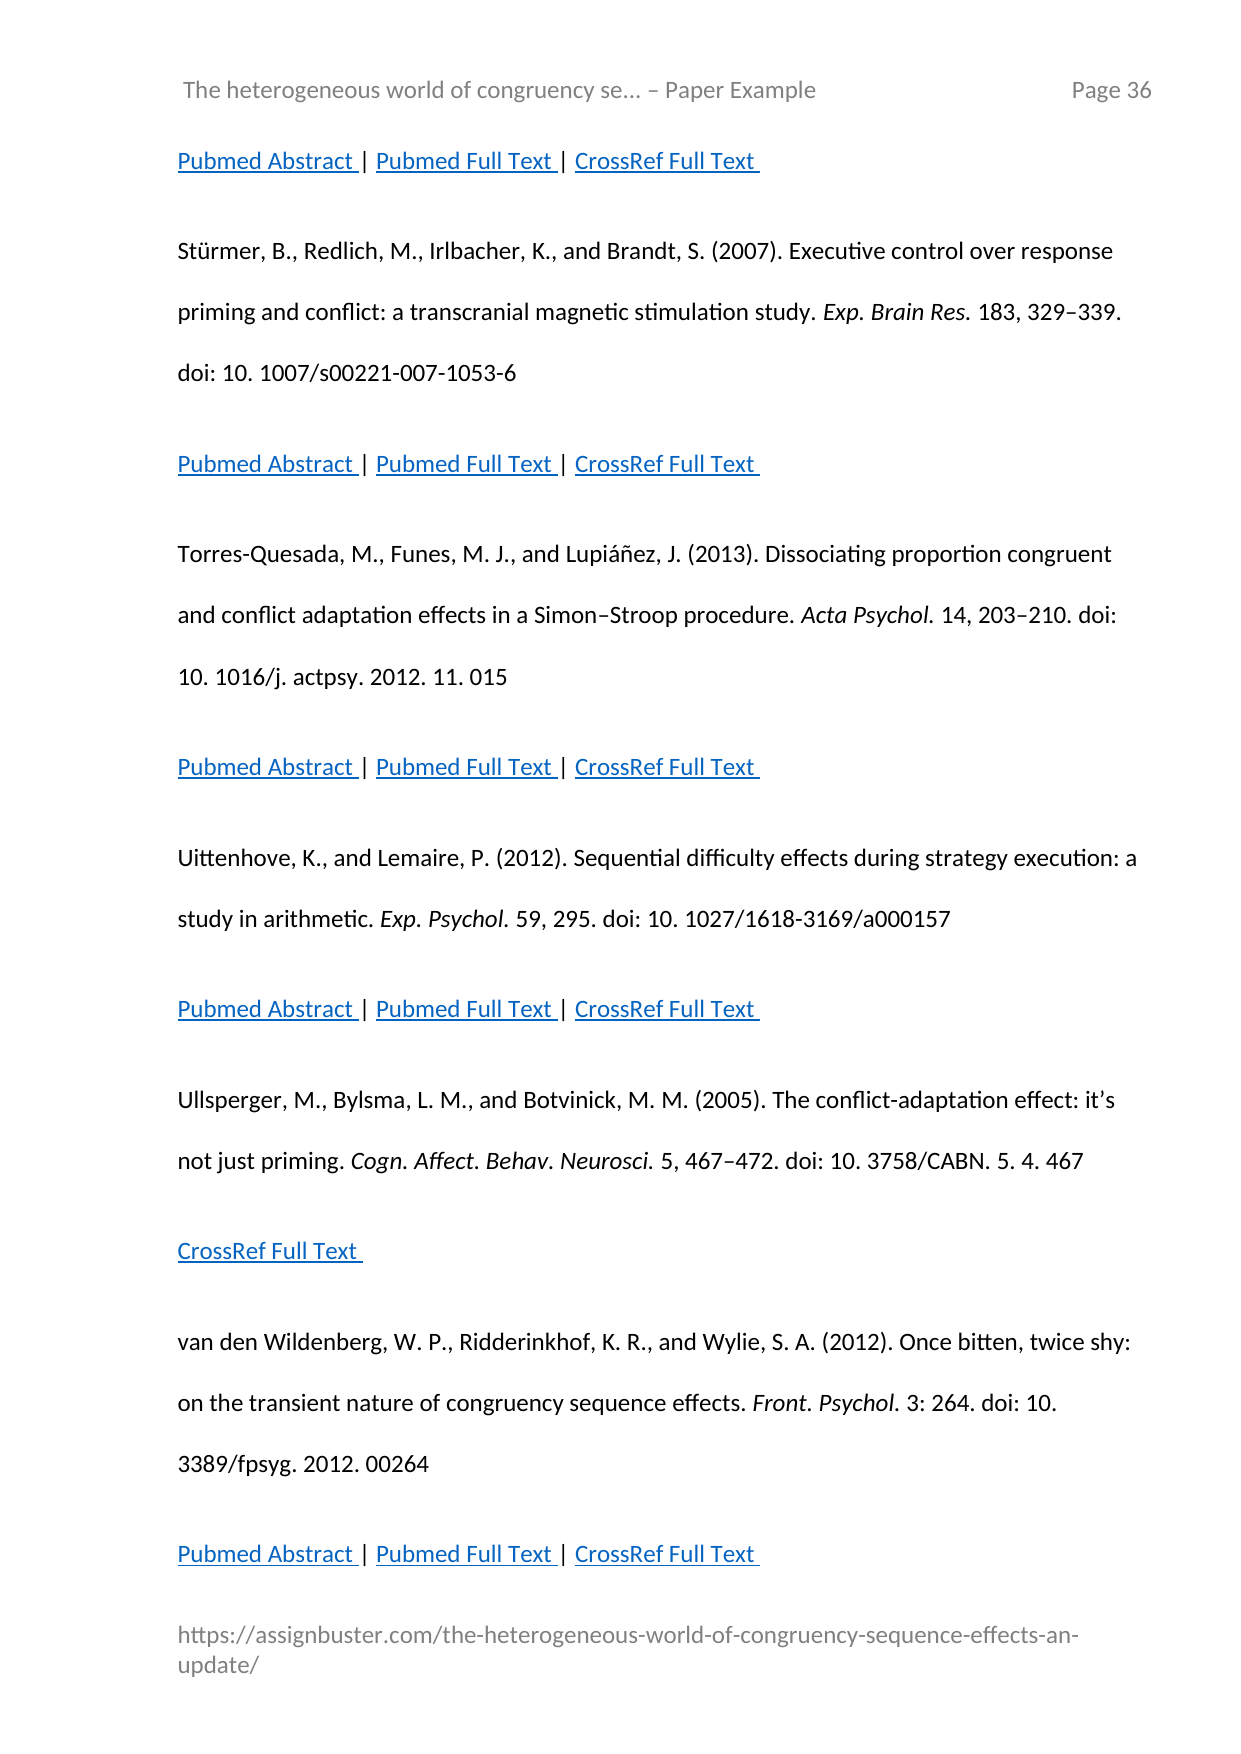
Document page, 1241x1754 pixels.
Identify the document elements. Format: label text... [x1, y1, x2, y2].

text Uittenhove, K., and Lemaire, P. (2012). Sequential difficulty effects during strategy execution: a study in arithmetic. Exp. Psychol. 59, 295. doi: 10. 1027/1618-3169/a000157 [177, 842, 1152, 933]
text Pubmed Abstract | Pubmed Full Text | CrossRef Full Text [177, 751, 1152, 782]
text van den Wildenberg, W. P., Ridderinkhof, K. R., and Wylie, S. A. (2012). Once bitten, twice shy: on the transient nature of congruency sequence effects. Front. Psychol. 3: 264. doi: 10. 3389/fpsyg. 2012. 00264 [177, 1326, 1152, 1478]
text CrossRef Full Text [177, 1235, 1152, 1266]
text Pubmed Abstract | Pubmed Full Text | CrossRef Full Text [177, 145, 1152, 176]
text Pubmed Abstract | Pubmed Full Text | CrossRef Full Text [177, 993, 1152, 1024]
text Ullsperger, M., Bylsma, L. M., and Botvinick, M. M. (2005). The conflict-adaptation effect: it’s not just priming. Cogn. Affect. Behav. Neurosci. 5, 467–472. doi: 10. 3758/CABN. 5. 4. 467 [177, 1084, 1152, 1175]
text Stürmer, B., Redlich, M., Irlbacher, K., and Brandt, S. (2007). Executive control over response priming and conflict: a transcranial magnetic stimulation study. Exp. Brain Res. 183, 329–339. doi: 10. 1007/s00221-007-1053-6 [177, 236, 1152, 388]
text Pubmed Abstract | Pubmed Full Text | CrossRef Full Text [177, 448, 1152, 479]
text Torres-Quesada, M., Funes, M. J., and Lupiáñez, J. (2013). Dissociating proportion congruent and conflict adaptation effects in a Simon–Stroop procedure. Acta Psychol. 14, 203–210. doi: 10. 1016/j. actpsy. 2012. 11. 015 [177, 539, 1152, 691]
text Pubmed Abstract | Pubmed Full Text | CrossRef Full Text [177, 1538, 1152, 1569]
